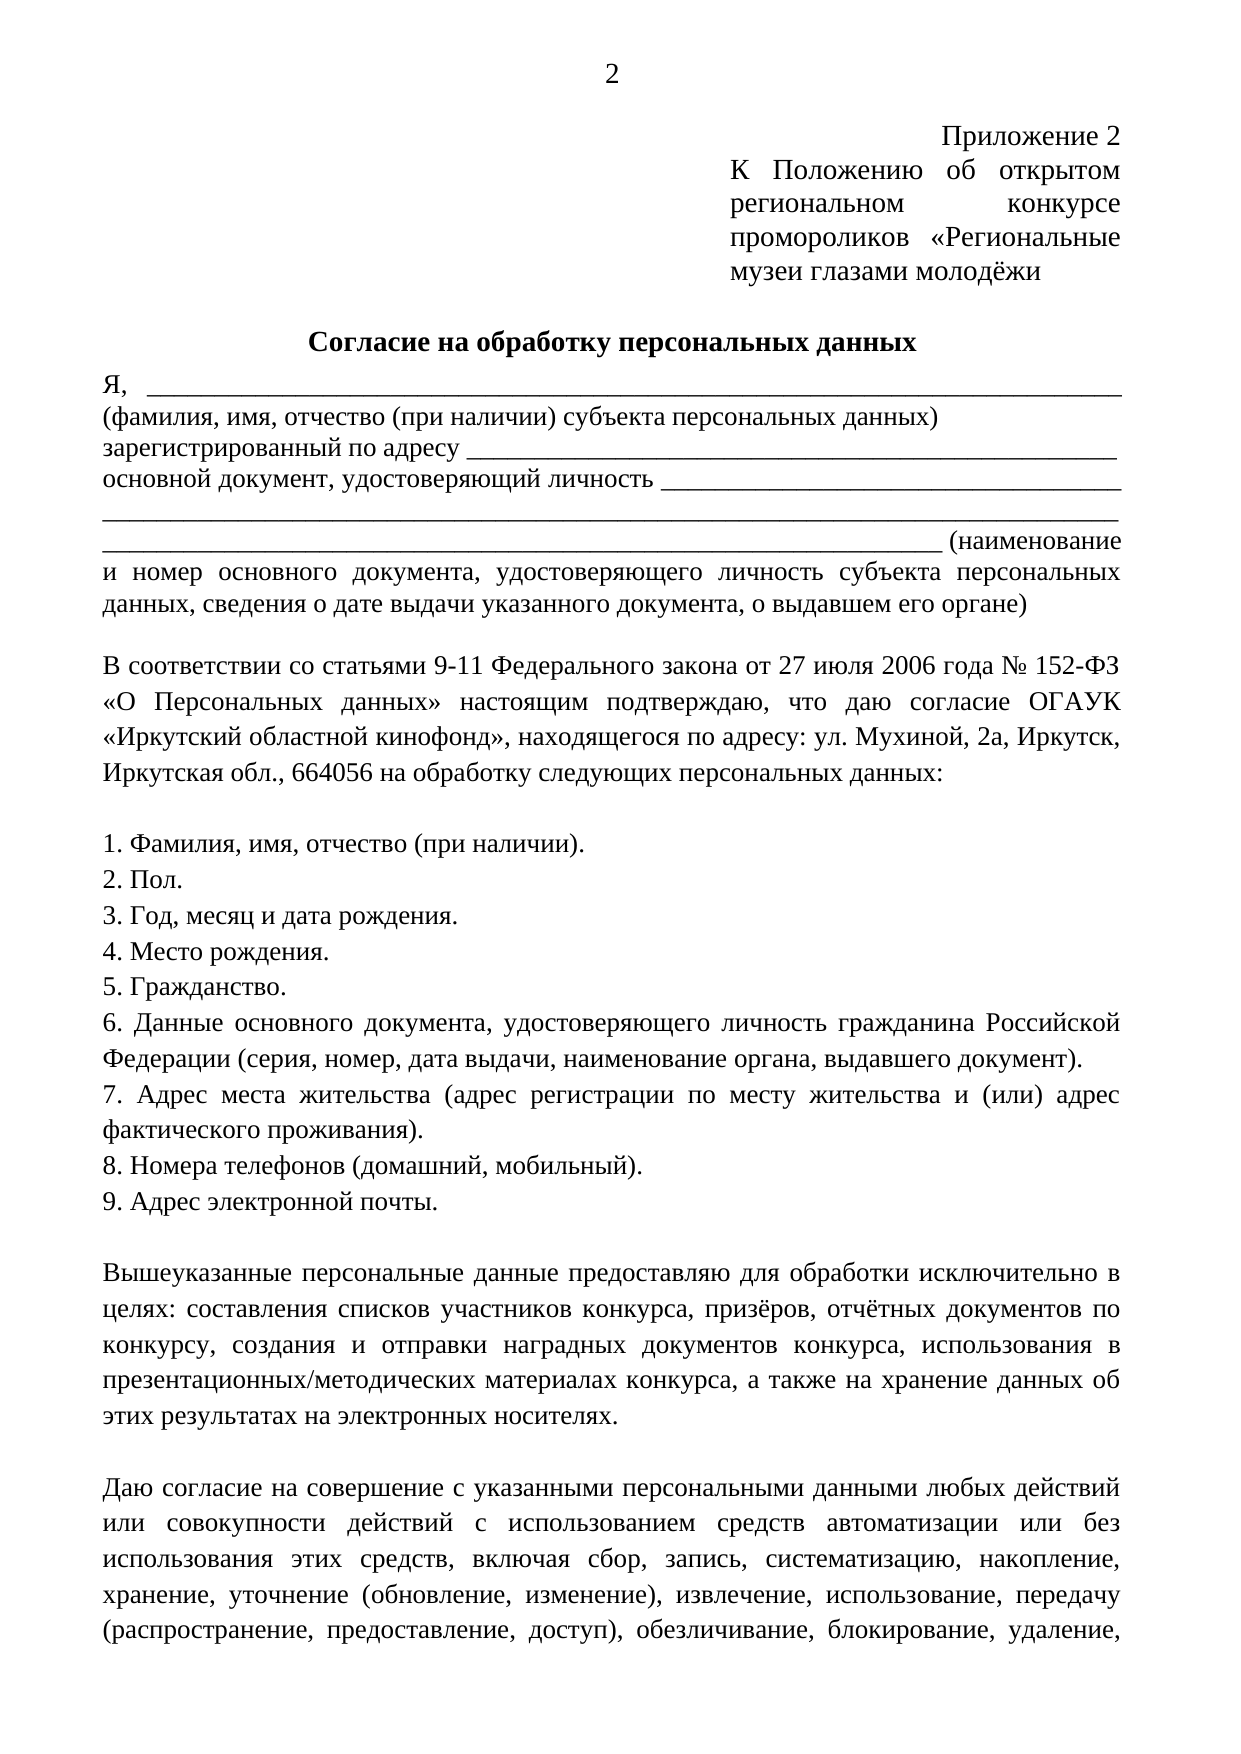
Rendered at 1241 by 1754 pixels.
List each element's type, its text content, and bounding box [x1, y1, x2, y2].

text 5. Гражданство. [102, 971, 1122, 1002]
text 8. Номера телефонов (домашний, мобильный). [102, 1149, 1122, 1180]
text 3. Год, месяц и дата рождения. [102, 899, 1122, 930]
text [102, 1471, 1122, 1645]
text 6. Данные основного документа, удостоверяющего личность гражданина Российской Федерации (серия, номер, дата выдачи, наименование органа, выдавшего документ). [102, 1006, 1122, 1073]
text В соответствии со статьями 9-11 Федерального закона от 27 июля 2006 года № 152-ФЗ «О Персональных данных» настоящим подтверждаю, что даю согласие ОГАУК «Иркутский областной кинофонд», находящегося по адресу: ул. Мухиной, 2а, Иркутск, Иркутская обл., 664056 на обработку следующих персональных данных: [102, 649, 1122, 787]
text 4. Место рождения. [102, 935, 1122, 966]
text Вышеуказанные персональные данные предоставляю для обработки исключительно в целях: составления списков участников конкурса, призёров, отчётных документов по конкурсу, создания и отправки наградных документов конкурса, использования в презентационных/методических материалах конкурса, а также на хранение данных об этих результатах на электронных носителях. [102, 1256, 1122, 1430]
text 9. Адрес электронной почты. [102, 1185, 1122, 1216]
table_header Приложение 2 К Положению об открытом региональном конкурсе промороликов «Региональные музеи глазами молодёжи [719, 119, 1132, 313]
text 2. Пол. [102, 863, 1122, 894]
text Я, ________________________________________________________________________ (фамилия, имя, отчество (при наличии) субъекта персональных данных) [102, 369, 1122, 431]
text зарегистрированный по адресу ________________________________________________ [102, 431, 1122, 462]
text ______________________________________________________________ (наименование и номер основного документа, удостоверяющего личность субъекта персональных данных, сведения о дате выдачи указанного документа, о выдавшем его органе) [102, 524, 1122, 618]
text 7. Адрес места жительства (адрес регистрации по месту жительства и (или) адрес фактического проживания). [102, 1078, 1122, 1144]
text Согласие на обработку персональных данных [102, 324, 1122, 357]
text 1. Фамилия, имя, отчество (при наличии). [102, 828, 1122, 859]
text основной документ, удостоверяющий личность __________________________________ ___________________________________________________________________________ [102, 462, 1122, 524]
